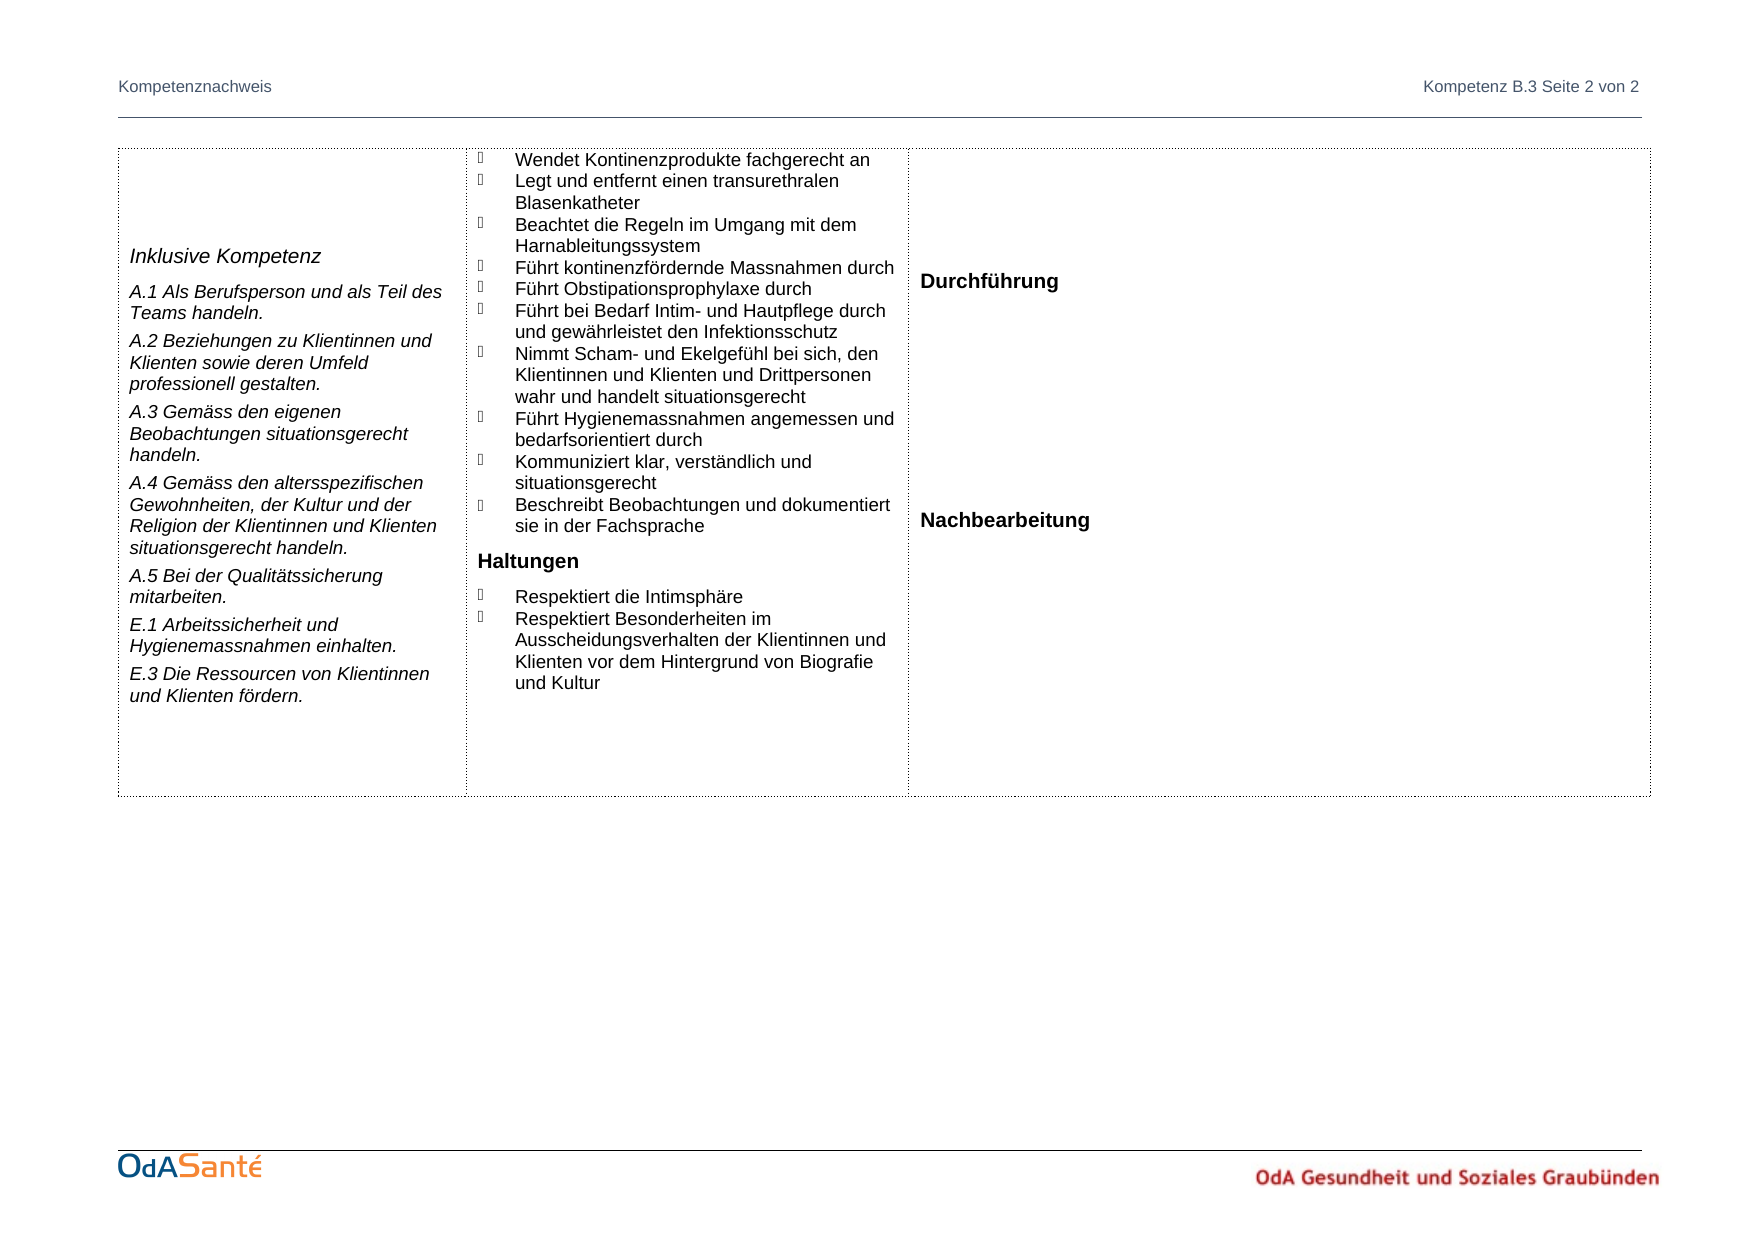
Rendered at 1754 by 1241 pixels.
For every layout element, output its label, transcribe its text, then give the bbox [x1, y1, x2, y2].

table_cell Inklusive Kompetenz A.1 Als Berufsperson und als Teil des Teams handeln. A.2 Beziehungen zu Klientinnen und Klienten sowie deren Umfeld professionell gestalten. A.3 Gemäss den eigenen Beobachtungen situationsgerecht handeln. A.4 Gemäss den altersspezifischen Gewohnheiten, der Kultur und der Religion der Klientinnen und Klienten situationsgerecht handeln. A.5 Bei der Qualitätssicherung mitarbeiten. E.1 Arbeitssicherheit und Hygienemassnahmen einhalten. E.3 Die Ressourcen von Klientinnen und Klienten fördern. [118, 148, 466, 796]
picture [118, 1153, 262, 1178]
table_cell Fähigkeiten Unterstützt Klientinnen und Klienten bei der selbstständigen Toilettenbenützung Setzt Hilfsmittel zur Ausscheidung situationsgerecht ein Wählt zweckmässige Kontinenzprodukte aus Wendet Kontinenzprodukte fachgerecht an Legt und entfernt einen transurethralen Blasenkatheter Beachtet die Regeln im Umgang mit dem Harnableitungssystem Führt kontinenzfördernde Massnahmen durch Führt Obstipationsprophylaxe durch Führt bei Bedarf Intim- und Hautpflege durch und gewährleistet den Infektionsschutz Nimmt Scham- und Ekelgefühl bei sich, den Klientinnen und Klienten und Drittpersonen wahr und handelt situationsgerecht Führt Hygienemassnahmen angemessen und bedarfsorientiert durch Kommuniziert klar, verständlich und situationsgerecht Beschreibt Beobachtungen und dokumentiert sie in der Fachsprache Haltungen Respektiert die Intimsphäre Respektiert Besonderheiten im Ausscheidungsverhalten der Klientinnen und Klienten vor dem Hintergrund von Biografie und Kultur [466, 148, 909, 796]
table_cell Vorbereitung Durchführung Nachbearbeitung [909, 148, 1650, 796]
picture [1251, 1157, 1665, 1201]
